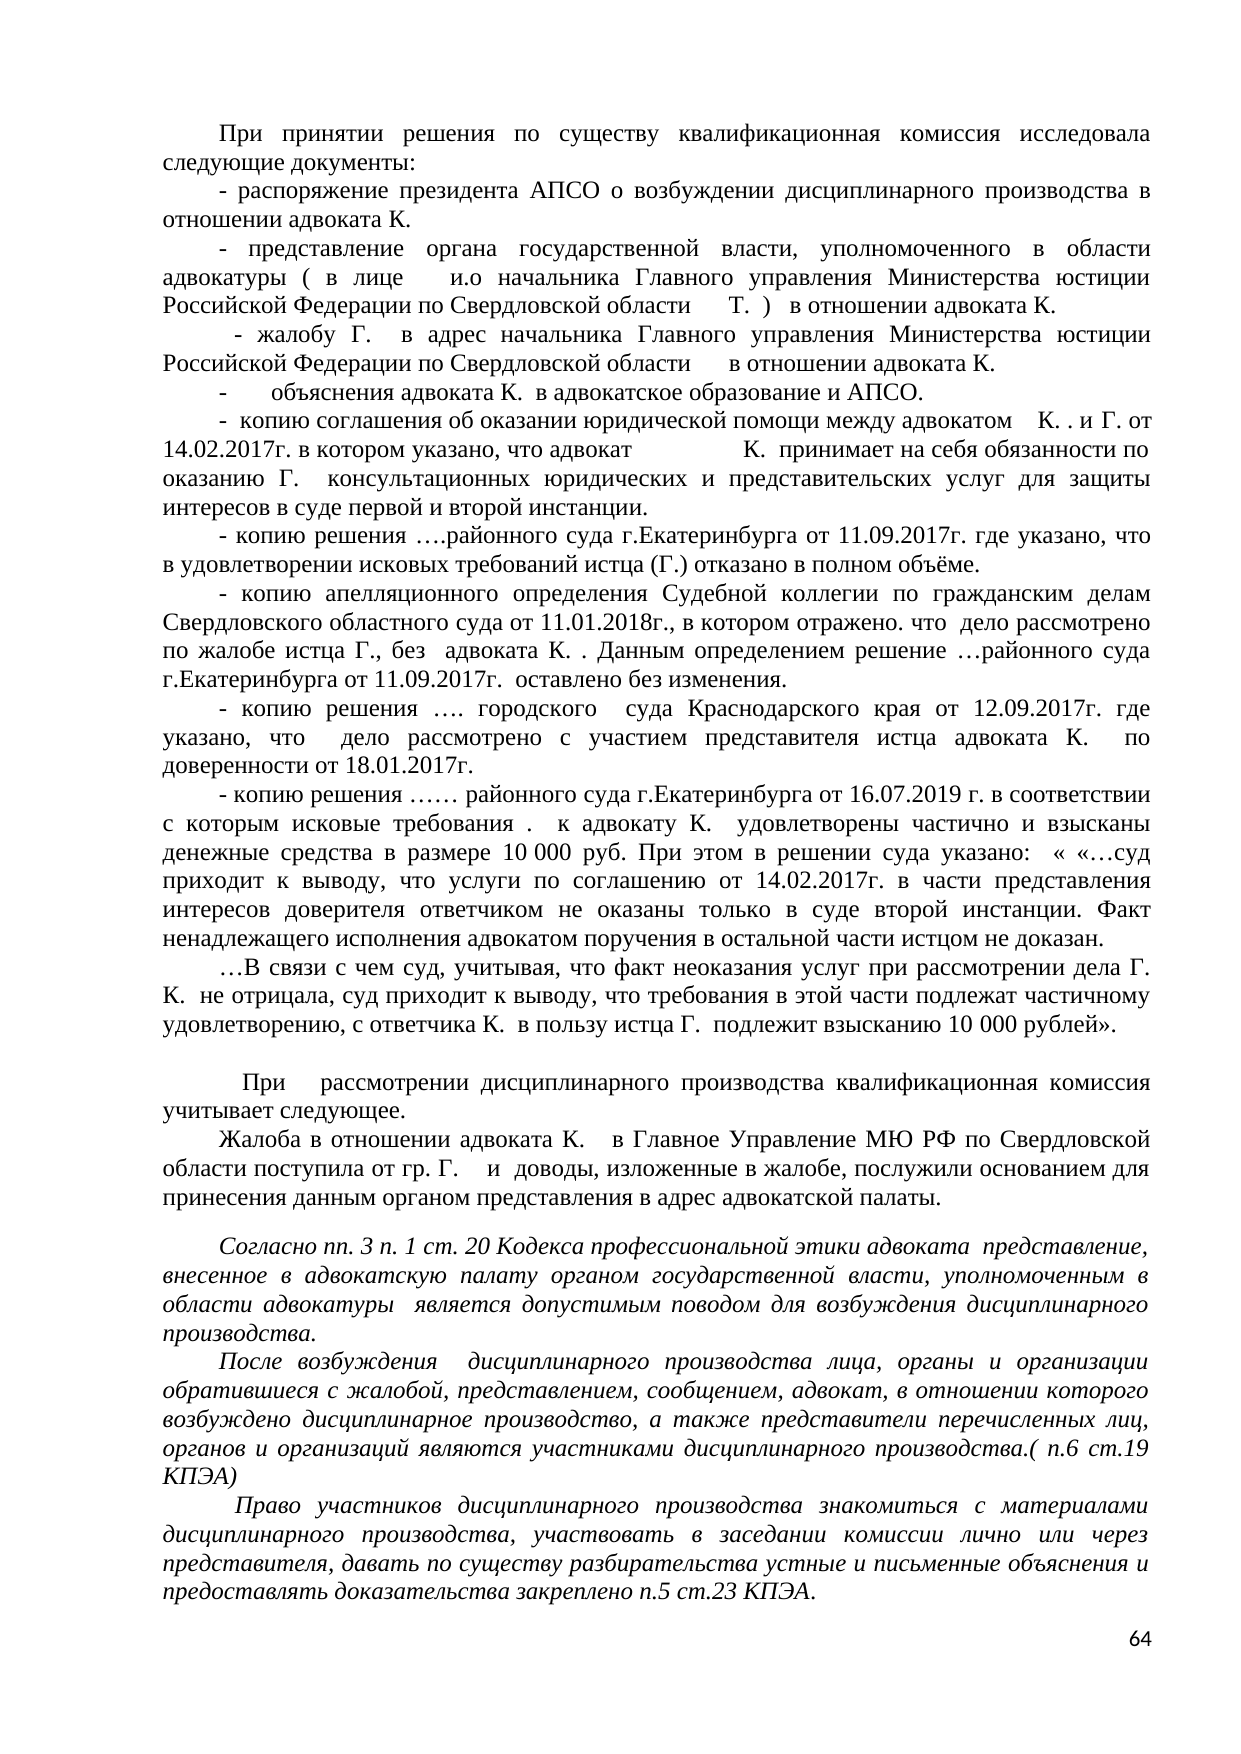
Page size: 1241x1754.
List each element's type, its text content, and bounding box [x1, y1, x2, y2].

text При принятии решения по существу квалификационная комиссия исследовала следующие документы: [162, 118, 1152, 176]
text - представление органа государственной власти, уполномоченного в области адвокатуры ( в лице и.о начальника Главного управления Министерства юстиции Российской Федерации по Свердловской области Т. ) в отношении адвоката К. [162, 233, 1152, 319]
text После возбуждения дисциплинарного производства лица, органы и организации обратившиеся с жалобой, представлением, сообщением, адвокат, в отношении которого возбуждено дисциплинарное производство, а также представители перечисленных лиц, органов и организаций являются участниками дисциплинарного производства.( п.6 ст.19 КПЭА) [162, 1346, 1152, 1490]
text - распоряжение президента АПСО о возбуждении дисциплинарного производства в отношении адвоката К. [162, 176, 1152, 233]
text - копию апелляционного определения Судебной коллегии по гражданским делам Свердловского областного суда от 11.01.2018г., в котором отражено. что дело рассмотрено по жалобе истца Г., без адвоката К. . Данным определением решение …районного суда г.Екатеринбурга от 11.09.2017г. оставлено без изменения. [162, 578, 1152, 693]
text При рассмотрении дисциплинарного производства квалификационная комиссия учитывает следующее. [162, 1067, 1152, 1124]
text - объяснения адвоката К. в адвокатское образование и АПСО. [162, 377, 1152, 406]
text - копию решения ….районного суда г.Екатеринбурга от 11.09.2017г. где указано, что в удовлетворении исковых требований истца (Г.) отказано в полном объёме. [162, 521, 1152, 578]
text - жалобу Г. в адрес начальника Главного управления Министерства юстиции Российской Федерации по Свердловской области в отношении адвоката К. [162, 319, 1152, 377]
text - копию решения …. городского суда Краснодарского края от 12.09.2017г. где указано, что дело рассмотрено с участием представителя истца адвоката К. по доверенности от 18.01.2017г. [162, 693, 1152, 779]
text Жалоба в отношении адвоката К. в Главное Управление МЮ РФ по Свердловской области поступила от гр. Г. и доводы, изложенные в жалобе, послужили основанием для принесения данным органом представления в адрес адвокатской палаты. [162, 1124, 1152, 1211]
text - копию соглашения об оказании юридической помощи между адвокатом К. . и Г. от 14.02.2017г. в котором указано, что адвокат К. принимает на себя обязанности по оказанию Г. консультационных юридических и представительских услуг для защиты интересов в суде первой и второй инстанции. [162, 406, 1152, 521]
text Согласно пп. 3 п. 1 ст. 20 Кодекса профессиональной этики адвоката представление, внесенное в адвокатскую палату органом государственной власти, уполномоченным в области адвокатуры является допустимым поводом для возбуждения дисциплинарного производства. [162, 1231, 1152, 1346]
text - копию решения …… районного суда г.Екатеринбурга от 16.07.2019 г. в соответствии с которым исковые требования . к адвокату К. удовлетворены частично и взысканы денежные средства в размере 10 000 руб. При этом в решении суда указано: « «…суд приходит к выводу, что услуги по соглашению от 14.02.2017г. в части представления интересов доверителя ответчиком не оказаны только в суде второй инстанции. Факт ненадлежащего исполнения адвокатом поручения в остальной части истцом не доказан. [162, 779, 1152, 952]
text …В связи с чем суд, учитывая, что факт неоказания услуг при рассмотрении дела Г. К. не отрицала, суд приходит к выводу, что требования в этой части подлежат частичному удовлетворению, с ответчика К. в пользу истца Г. подлежит взысканию 10 000 рублей». [162, 952, 1152, 1038]
text Право участников дисциплинарного производства знакомиться с материалами дисциплинарного производства, участвовать в заседании комиссии лично или через представителя, давать по существу разбирательства устные и письменные объяснения и предоставлять доказательства закреплено п.5 ст.23 КПЭА. [162, 1490, 1152, 1605]
